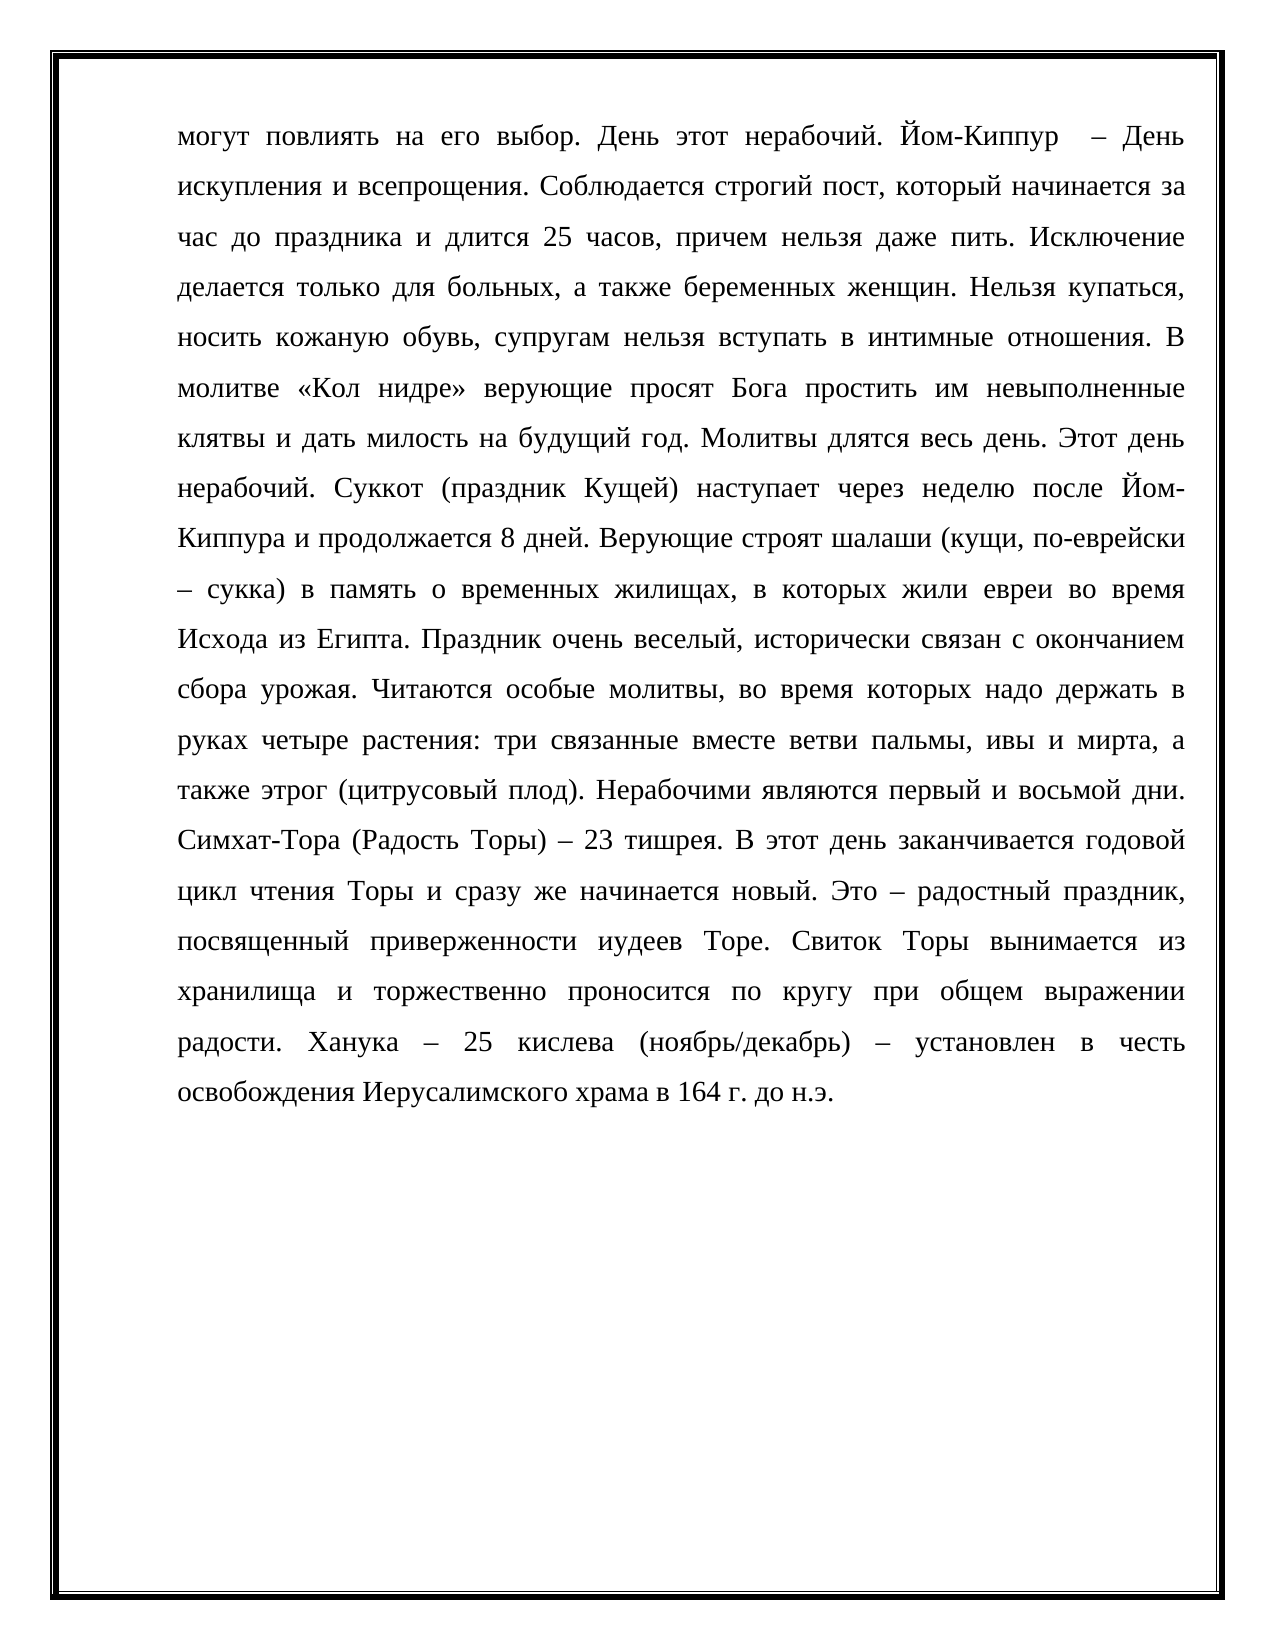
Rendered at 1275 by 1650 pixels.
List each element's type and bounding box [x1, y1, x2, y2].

text [177, 118, 1186, 1108]
